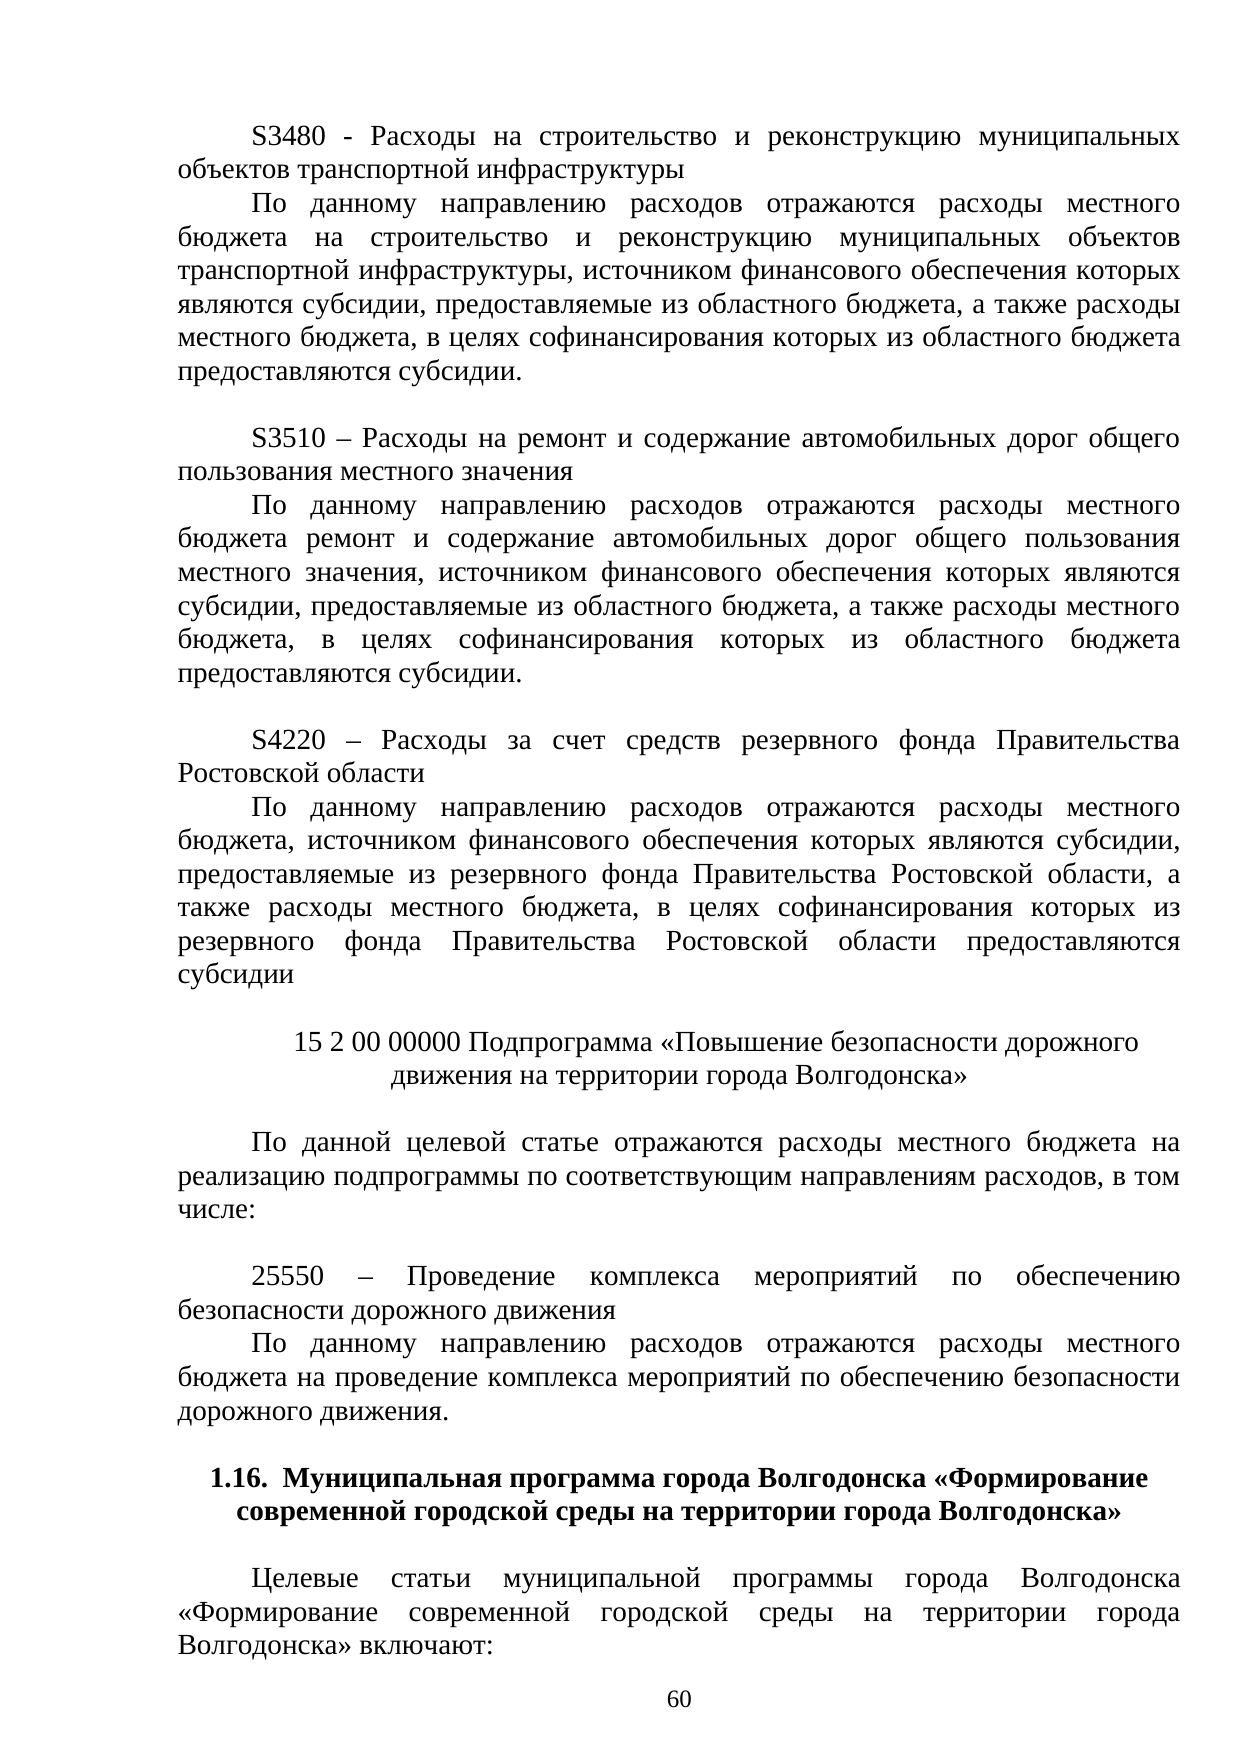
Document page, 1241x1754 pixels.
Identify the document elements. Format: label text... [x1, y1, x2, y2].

text По данному направлению расходов отражаются расходы местного бюджета ремонт и содержание автомобильных дорог общего пользования местного значения, источником финансового обеспечения которых являются субсидии, предоставляемые из областного бюджета, а также расходы местного бюджета, в целях софинансирования которых из областного бюджета предоставляются субсидии. [177, 487, 1181, 688]
text S3510 – Расходы на ремонт и содержание автомобильных дорог общего пользования местного значения [177, 420, 1181, 487]
text S4220 – Расходы за счет средств резервного фонда Правительства Ростовской области [177, 722, 1181, 789]
text По данному направлению расходов отражаются расходы местного бюджета на строительство и реконструкцию муниципальных объектов транспортной инфраструктуры, источником финансового обеспечения которых являются субсидии, предоставляемые из областного бюджета, а также расходы местного бюджета, в целях софинансирования которых из областного бюджета предоставляются субсидии. [177, 185, 1181, 386]
text Целевые статьи муниципальной программы города Волгодонска «Формирование современной городской среды на территории города Волгодонска» включают: [177, 1560, 1181, 1661]
text 1.16. Муниципальная программа города Волгодонска «Формирование современной городской среды на территории города Волгодонска» [177, 1460, 1181, 1527]
text По данному направлению расходов отражаются расходы местного бюджета, источником финансового обеспечения которых являются субсидии, предоставляемые из резервного фонда Правительства Ростовской области, а также расходы местного бюджета, в целях софинансирования которых из резервного фонда Правительства Ростовской области предоставляются субсидии [177, 789, 1181, 990]
text По данному направлению расходов отражаются расходы местного бюджета на проведение комплекса мероприятий по обеспечению безопасности дорожного движения. [177, 1326, 1181, 1426]
text 25550 – Проведение комплекса мероприятий по обеспечению безопасности дорожного движения [177, 1258, 1181, 1326]
text 15 2 00 00000 Подпрограмма «Повышение безопасности дорожного движения на территории города Волгодонска» [177, 1024, 1181, 1091]
text S3480 - Расходы на строительство и реконструкцию муниципальных объектов транспортной инфраструктуры [177, 118, 1181, 185]
text По данной целевой статье отражаются расходы местного бюджета на реализацию подпрограммы по соответствующим направлениям расходов, в том числе: [177, 1124, 1181, 1225]
